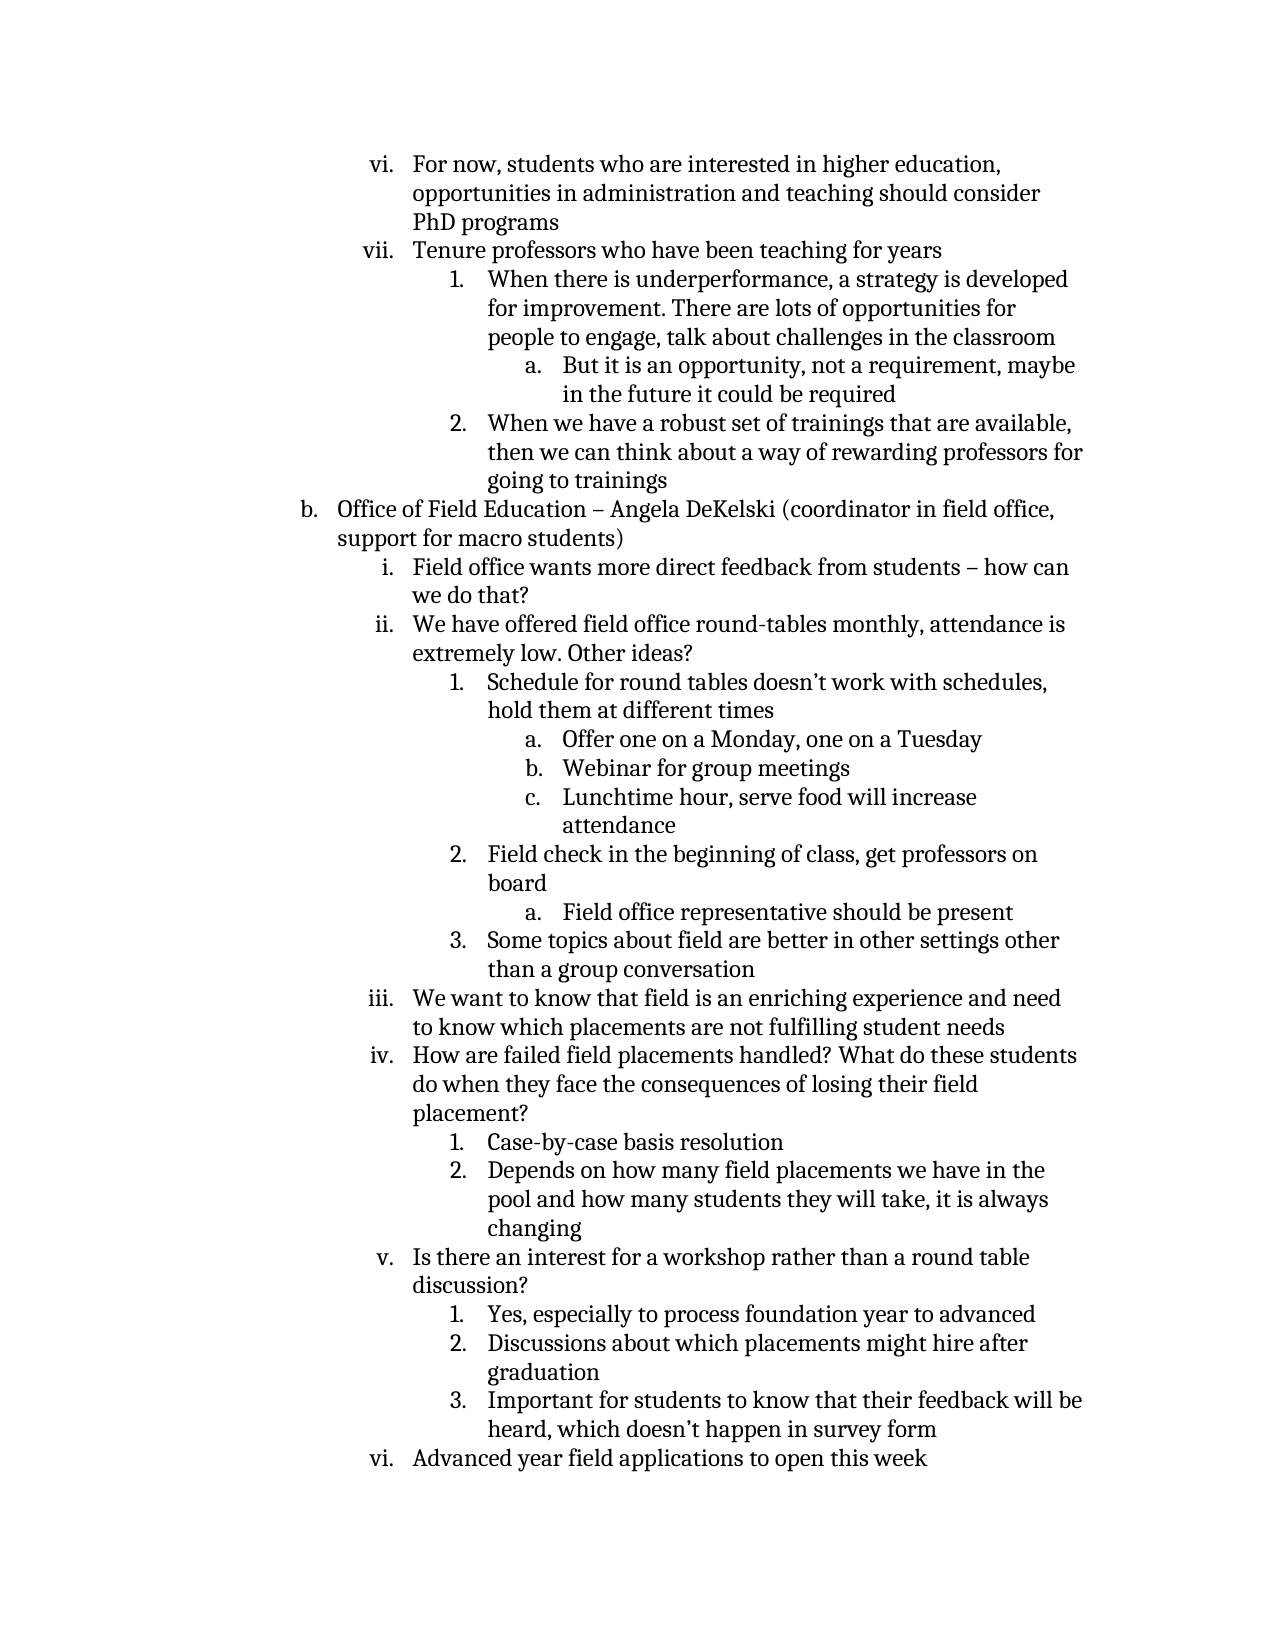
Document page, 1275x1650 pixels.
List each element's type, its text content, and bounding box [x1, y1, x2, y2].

list Yes, especially to process foundation year to advanced [450, 1300, 1087, 1329]
list For now, students who are interested in higher education, opportunities in administration and teaching should consider PhD programs [394, 150, 1087, 236]
list But it is an opportunity, not a requirement, maybe in the future it could be required [525, 351, 1087, 409]
list When there is underperformance, a strategy is developed for improvement. There are lots of opportunities for people to engage, talk about challenges in the classroom [450, 265, 1087, 351]
list Offer one on a Monday, one on a Tuesday [525, 725, 1087, 754]
list Case-by-case basis resolution [450, 1127, 1087, 1156]
list When we have a robust set of trainings that are available, then we can think about a way of rewarding professors for going to trainings [450, 409, 1087, 495]
list Important for students to know that their feedback will be heard, which doesn’t happen in survey form [450, 1386, 1087, 1444]
list We want to know that field is an enriching experience and need to know which placements are not fulfilling student needs [394, 984, 1087, 1041]
list Lunchtime hour, serve food will increase attendance [525, 782, 1087, 840]
list Field check in the beginning of class, get professors on board [450, 840, 1087, 897]
list Schedule for round tables doesn’t work with schedules, hold them at different times [450, 667, 1087, 725]
list Field office wants more direct feedback from students – how can we do that? [394, 552, 1087, 610]
list Discussions about which placements might hire after graduation [450, 1329, 1087, 1386]
list Tenure professors who have been teaching for years [394, 236, 1087, 265]
list Is there an interest for a workshop rather than a round table discussion? [394, 1242, 1087, 1300]
list How are failed field placements handled? What do these students do when they face the consequences of losing their field placement? [394, 1041, 1087, 1127]
list Depends on how many field placements we have in the pool and how many students they will take, it is always changing [450, 1156, 1087, 1242]
list Field office representative should be present [525, 897, 1087, 926]
list Some topics about field are better in other settings other than a group conversation [450, 926, 1087, 984]
list Office of Field Education – Angela DeKelski (coordinator in field office, support for macro students) [300, 495, 1087, 552]
list Webinar for group meetings [525, 754, 1087, 782]
list We have offered field office round-tables monthly, attendance is extremely low. Other ideas? [394, 610, 1087, 667]
list Advanced year field applications to open this week [394, 1444, 1087, 1472]
